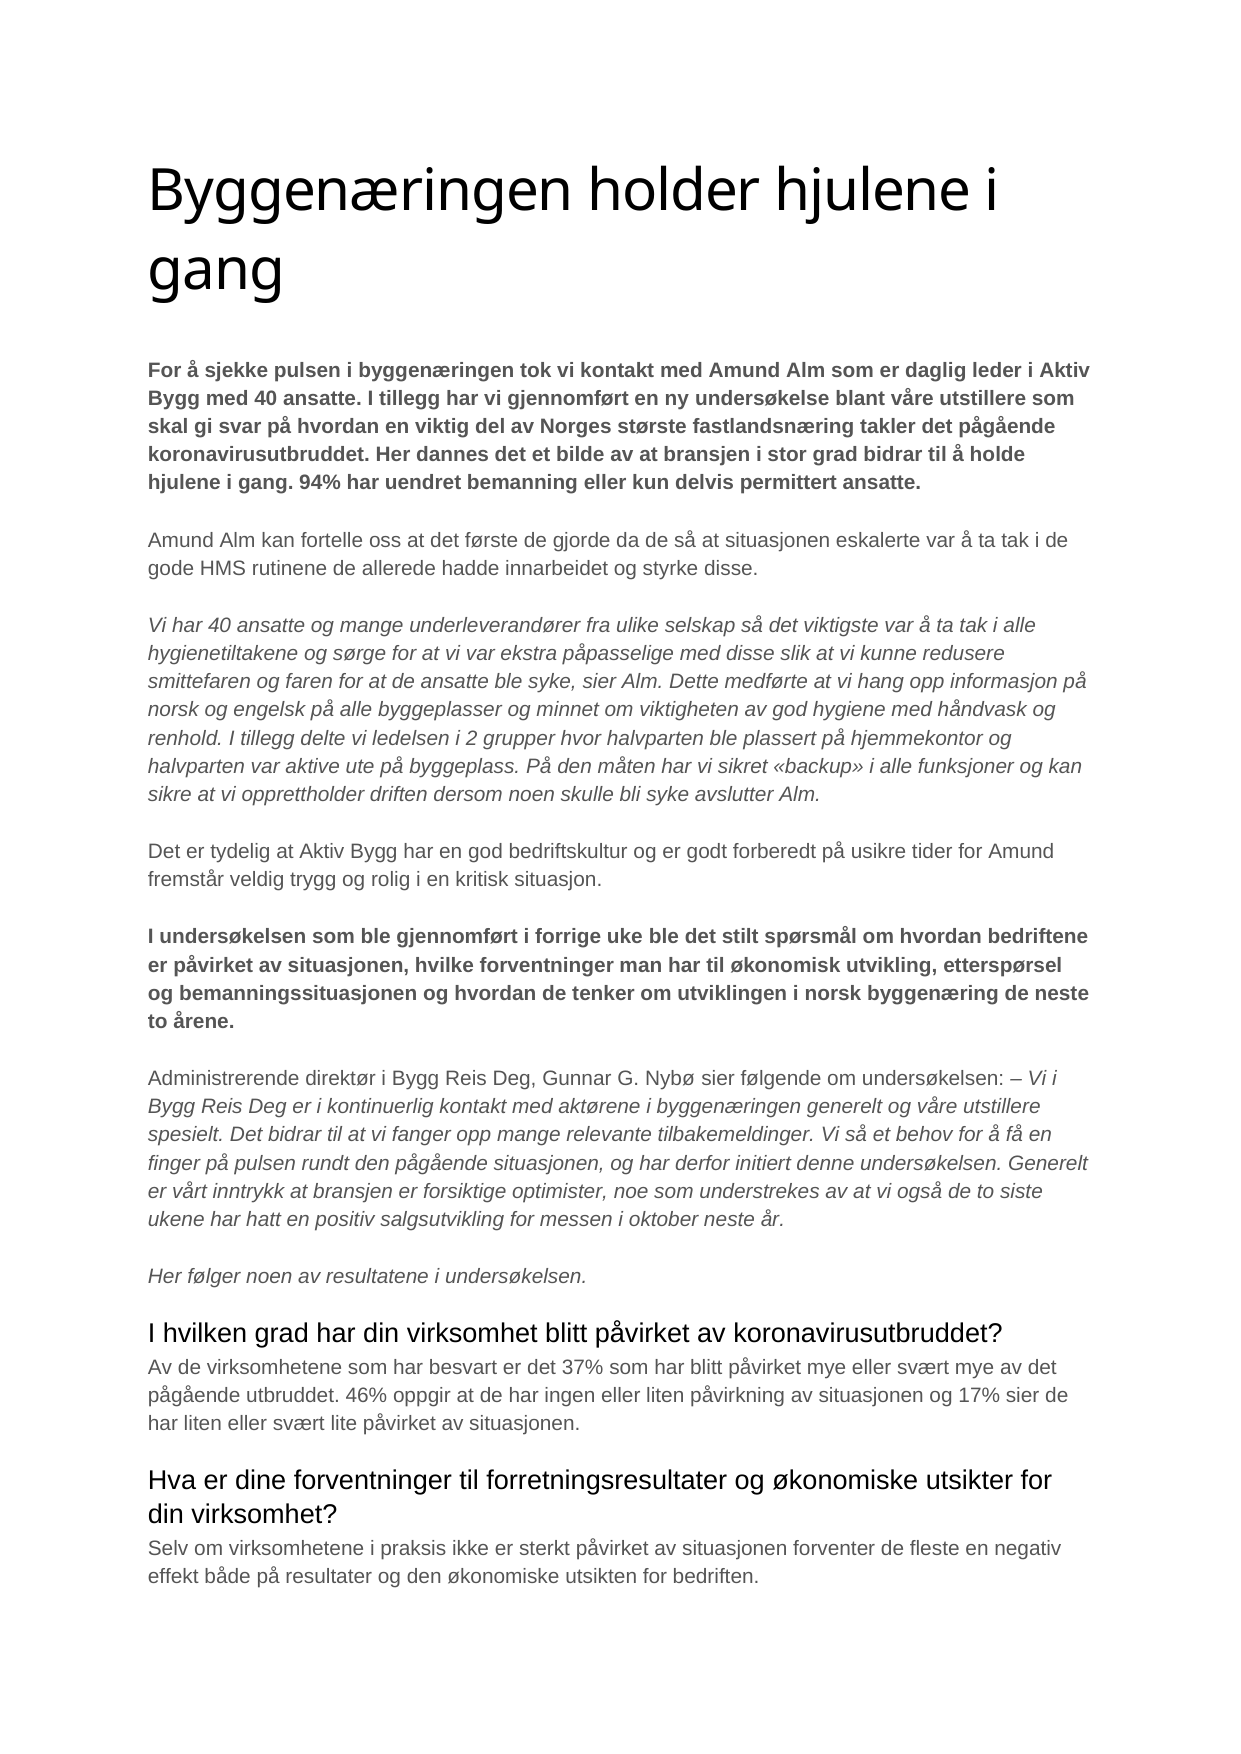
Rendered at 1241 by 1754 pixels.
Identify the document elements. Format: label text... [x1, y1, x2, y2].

text Det er tydelig at Aktiv Bygg har en god bedriftskultur og er godt forberedt på usikre tider for Amund fremstår veldig trygg og rolig i en kritisk situasjon. [148, 835, 1093, 891]
text Selv om virksomhetene i praksis ikke er sterkt påvirket av situasjonen forventer de fleste en negativ effekt både på resultater og den økonomiske utsikten for bedriften. [148, 1532, 1093, 1588]
text Amund Alm kan fortelle oss at det første de gjorde da de så at situasjonen eskalerte var å ta tak i de gode HMS rutinene de allerede hadde innarbeidet og styrke disse. [148, 523, 1093, 579]
text Her følger noen av resultatene i undersøkelsen. [148, 1260, 1093, 1288]
text I undersøkelsen som ble gjennomført i forrige uke ble det stilt spørsmål om hvordan bedriftene er påvirket av situasjonen, hvilke forventninger man har til økonomisk utvikling, etterspørsel og bemanningssituasjonen og hvordan de tenker om utviklingen i norsk byggenæring de neste to årene. [148, 920, 1093, 1033]
text Vi har 40 ansatte og mange underleverandører fra ulike selskap så det viktigste var å ta tak i alle hygienetiltakene og sørge for at vi var ekstra påpasselige med disse slik at vi kunne redusere smittefaren og faren for at de ansatte ble syke, sier Alm. Dette medførte at vi hang opp informasjon på norsk og engelsk på alle byggeplasser og minnet om viktigheten av god hygiene med håndvask og renhold. I tillegg delte vi ledelsen i 2 grupper hvor halvparten ble plassert på hjemmekontor og halvparten var aktive ute på byggeplass. På den måten har vi sikret «backup» i alle funksjoner og kan sikre at vi opprettholder driften dersom noen skulle bli syke avslutter Alm. [148, 609, 1093, 806]
subtitle I hvilken grad har din virksomhet blitt påvirket av koronavirusutbruddet? [148, 1317, 1093, 1348]
text Av de virksomhetene som har besvart er det 37% som har blitt påvirket mye eller svært mye av det pågående utbruddet. 46% oppgir at de har ingen eller liten påvirkning av situasjonen og 17% sier de har liten eller svært lite påvirket av situasjonen. [148, 1351, 1093, 1435]
text Administrerende direktør i Bygg Reis Deg, Gunnar G. Nybø sier følgende om undersøkelsen: – Vi i Bygg Reis Deg er i kontinuerlig kontakt med aktørene i byggenæringen generelt og våre utstillere spesielt. Det bidrar til at vi fanger opp mange relevante tilbakemeldinger. Vi så et behov for å få en finger på pulsen rundt den pågående situasjonen, og har derfor initiert denne undersøkelsen. Generelt er vårt inntrykk at bransjen er forsiktige optimister, noe som understrekes av at vi også de to siste ukene har hatt en positiv salgsutvikling for messen i oktober neste år. [148, 1062, 1093, 1231]
title Byggenæringen holder hjulene i gang [148, 148, 1093, 307]
subtitle Hva er dine forventninger til forretningsresultater og økonomiske utsikter for din virksomhet? [148, 1464, 1093, 1529]
text F​or å sjekke pulsen i byggenæringen tok vi kontakt med Amund Alm som er daglig leder i Aktiv Bygg med 40 ansatte. I tillegg har vi gjennomført en ny undersøkelse blant våre utstillere som skal gi svar på hvordan en viktig del av Norges største fastlandsnæring takler det pågående koronavirusutbruddet. Her dannes det et bilde av at bransjen i stor grad bidrar til å holde hjulene i gang. 94% har uendret bemanning eller kun delvis permittert ansatte. [148, 353, 1093, 494]
